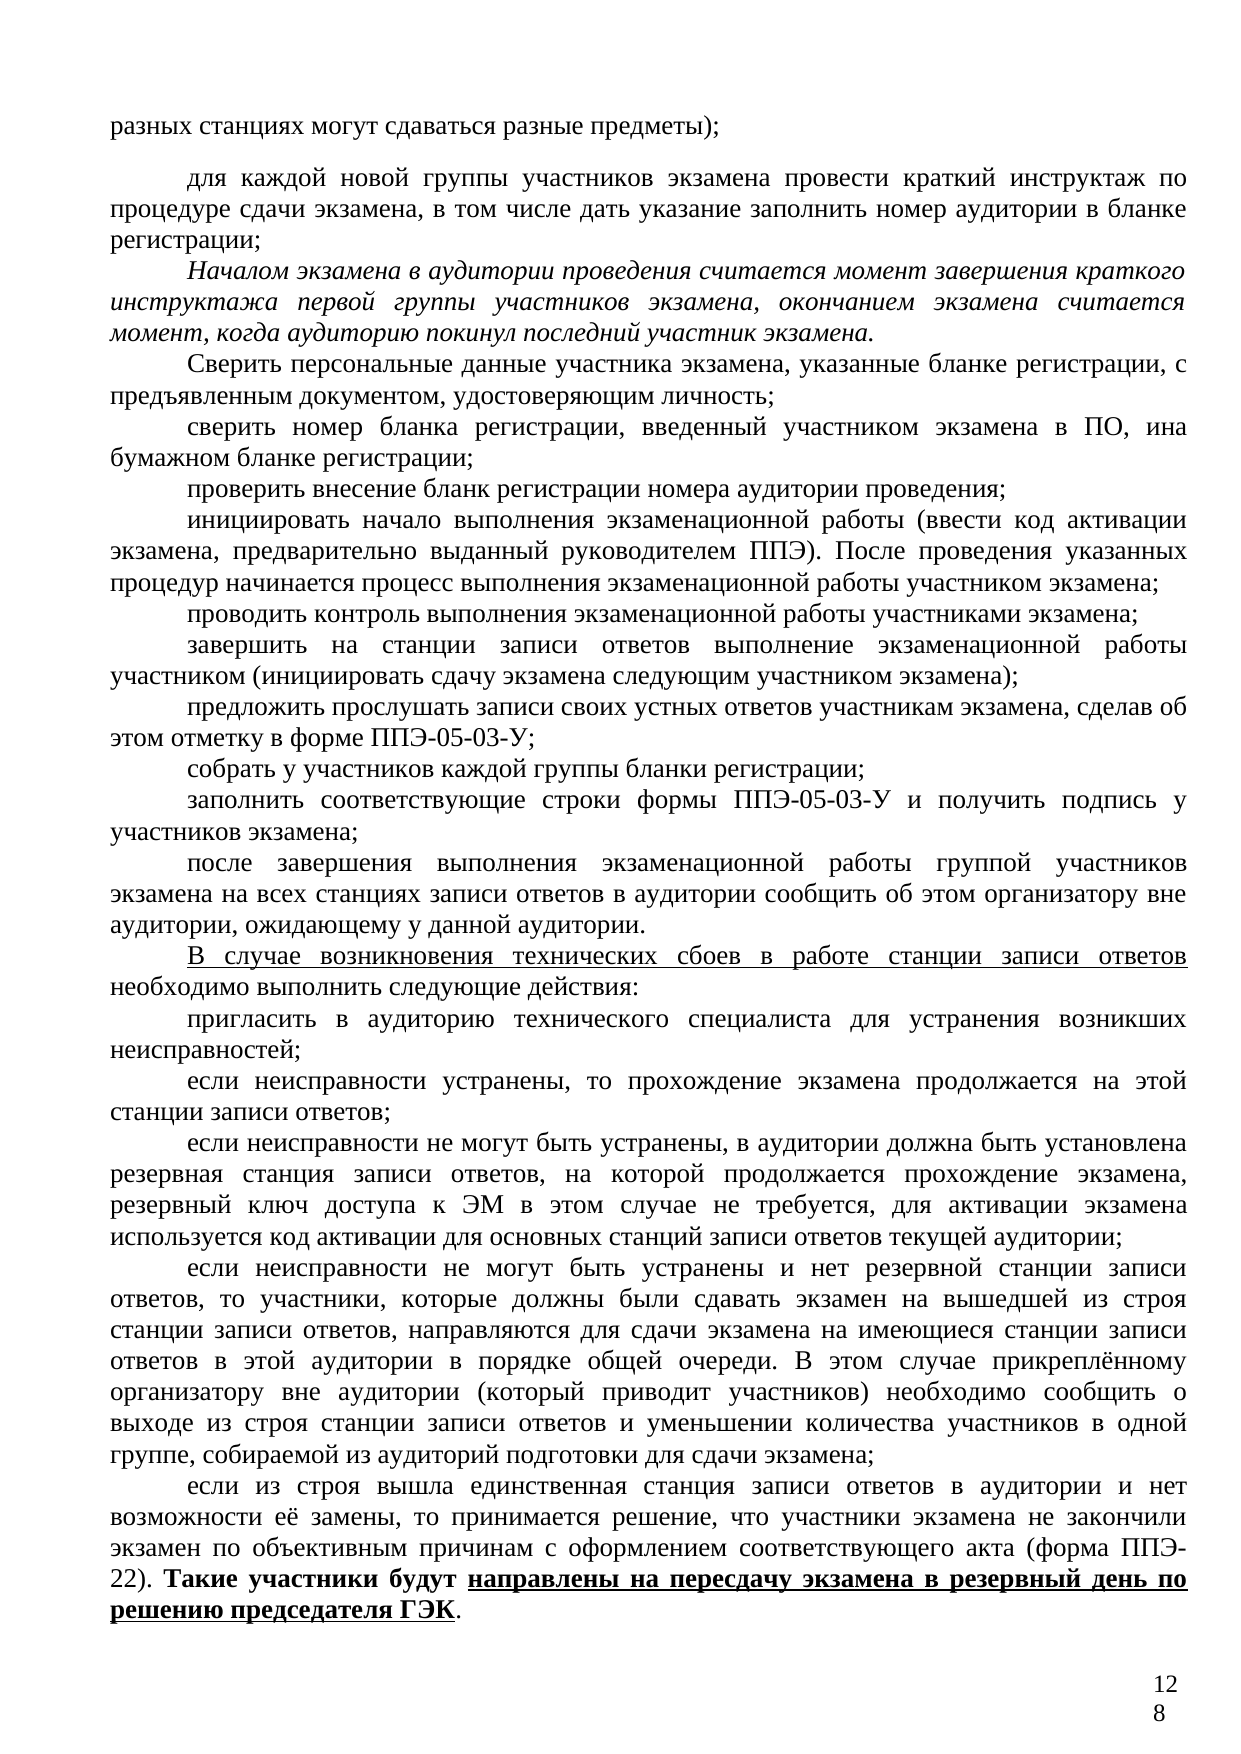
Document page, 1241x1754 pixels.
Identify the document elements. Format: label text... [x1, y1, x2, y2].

text предложить прослушать записи своих устных ответов участникам экзамена, сделав об этом отметку в форме ППЭ-05-03-У; [110, 690, 1188, 752]
text проводить контроль выполнения экзаменационной работы участниками экзамена; [110, 597, 1188, 628]
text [110, 109, 1188, 140]
text после завершения выполнения экзаменационной работы группой участников экзамена на всех станциях записи ответов в аудитории сообщить об этом организатору вне аудитории, ожидающему у данной аудитории. [110, 846, 1188, 939]
text для каждой новой группы участников экзамена провести краткий инструктаж по процедуре сдачи экзамена, в том числе дать указание заполнить номер аудитории в бланке регистрации; [110, 161, 1188, 254]
text В случае возникновения технических сбоев в работе станции записи ответов необходимо выполнить следующие действия: [110, 939, 1188, 1002]
text если неисправности не могут быть устранены и нет резервной станции записи ответов, то участники, которые должны были сдавать экзамен на вышедшей из строя станции записи ответов, направляются для сдачи экзамена на имеющиеся станции записи ответов в этой аудитории в порядке общей очереди. В этом случае прикреплённому организатору вне аудитории (который приводит участников) необходимо сообщить о выходе из строя станции записи ответов и уменьшении количества участников в одной группе, собираемой из аудиторий подготовки для сдачи экзамена; [110, 1251, 1188, 1469]
text если неисправности не могут быть устранены, в аудитории должна быть установлена резервная станция записи ответов, на которой продолжается прохождение экзамена, резервный ключ доступа к ЭМ в этом случае не требуется, для активации экзамена используется код активации для основных станций записи ответов текущей аудитории; [110, 1126, 1188, 1251]
text если из строя вышла единственная станция записи ответов в аудитории и нет возможности её замены, то принимается решение, что участники экзамена не закончили экзамен по объективным причинам с оформлением соответствующего акта (форма ППЭ- 22). Такие участники будут направлены на пересдачу экзамена в резервный день по решению председателя ГЭК. [110, 1469, 1188, 1624]
text Началом экзамена в аудитории проведения считается момент завершения краткого инструктажа первой группы участников экзамена, окончанием экзамена считается момент, когда аудиторию покинул последний участник экзамена. [110, 254, 1188, 348]
text Сверить персональные данные участника экзамена, указанные бланке регистрации, с предъявленным документом, удостоверяющим личность; [110, 348, 1188, 410]
text завершить на станции записи ответов выполнение экзаменационной работы участником (инициировать сдачу экзамена следующим участником экзамена); [110, 628, 1188, 690]
text инициировать начало выполнения экзаменационной работы (ввести код активации экзамена, предварительно выданный руководителем ППЭ). После проведения указанных процедур начинается процесс выполнения экзаменационной работы участником экзамена; [110, 503, 1188, 597]
text пригласить в аудиторию технического специалиста для устранения возникших неисправностей; [110, 1002, 1188, 1064]
text сверить номер бланка регистрации, введенный участником экзамена в ПО, ина бумажном бланке регистрации; [110, 410, 1188, 472]
text собрать у участников каждой группы бланки регистрации; [110, 752, 1188, 784]
text заполнить соответствующие строки формы ППЭ-05-03-У и получить подпись у участников экзамена; [110, 784, 1188, 846]
text проверить внесение бланк регистрации номера аудитории проведения; [110, 472, 1188, 503]
text если неисправности устранены, то прохождение экзамена продолжается на этой станции записи ответов; [110, 1064, 1188, 1126]
